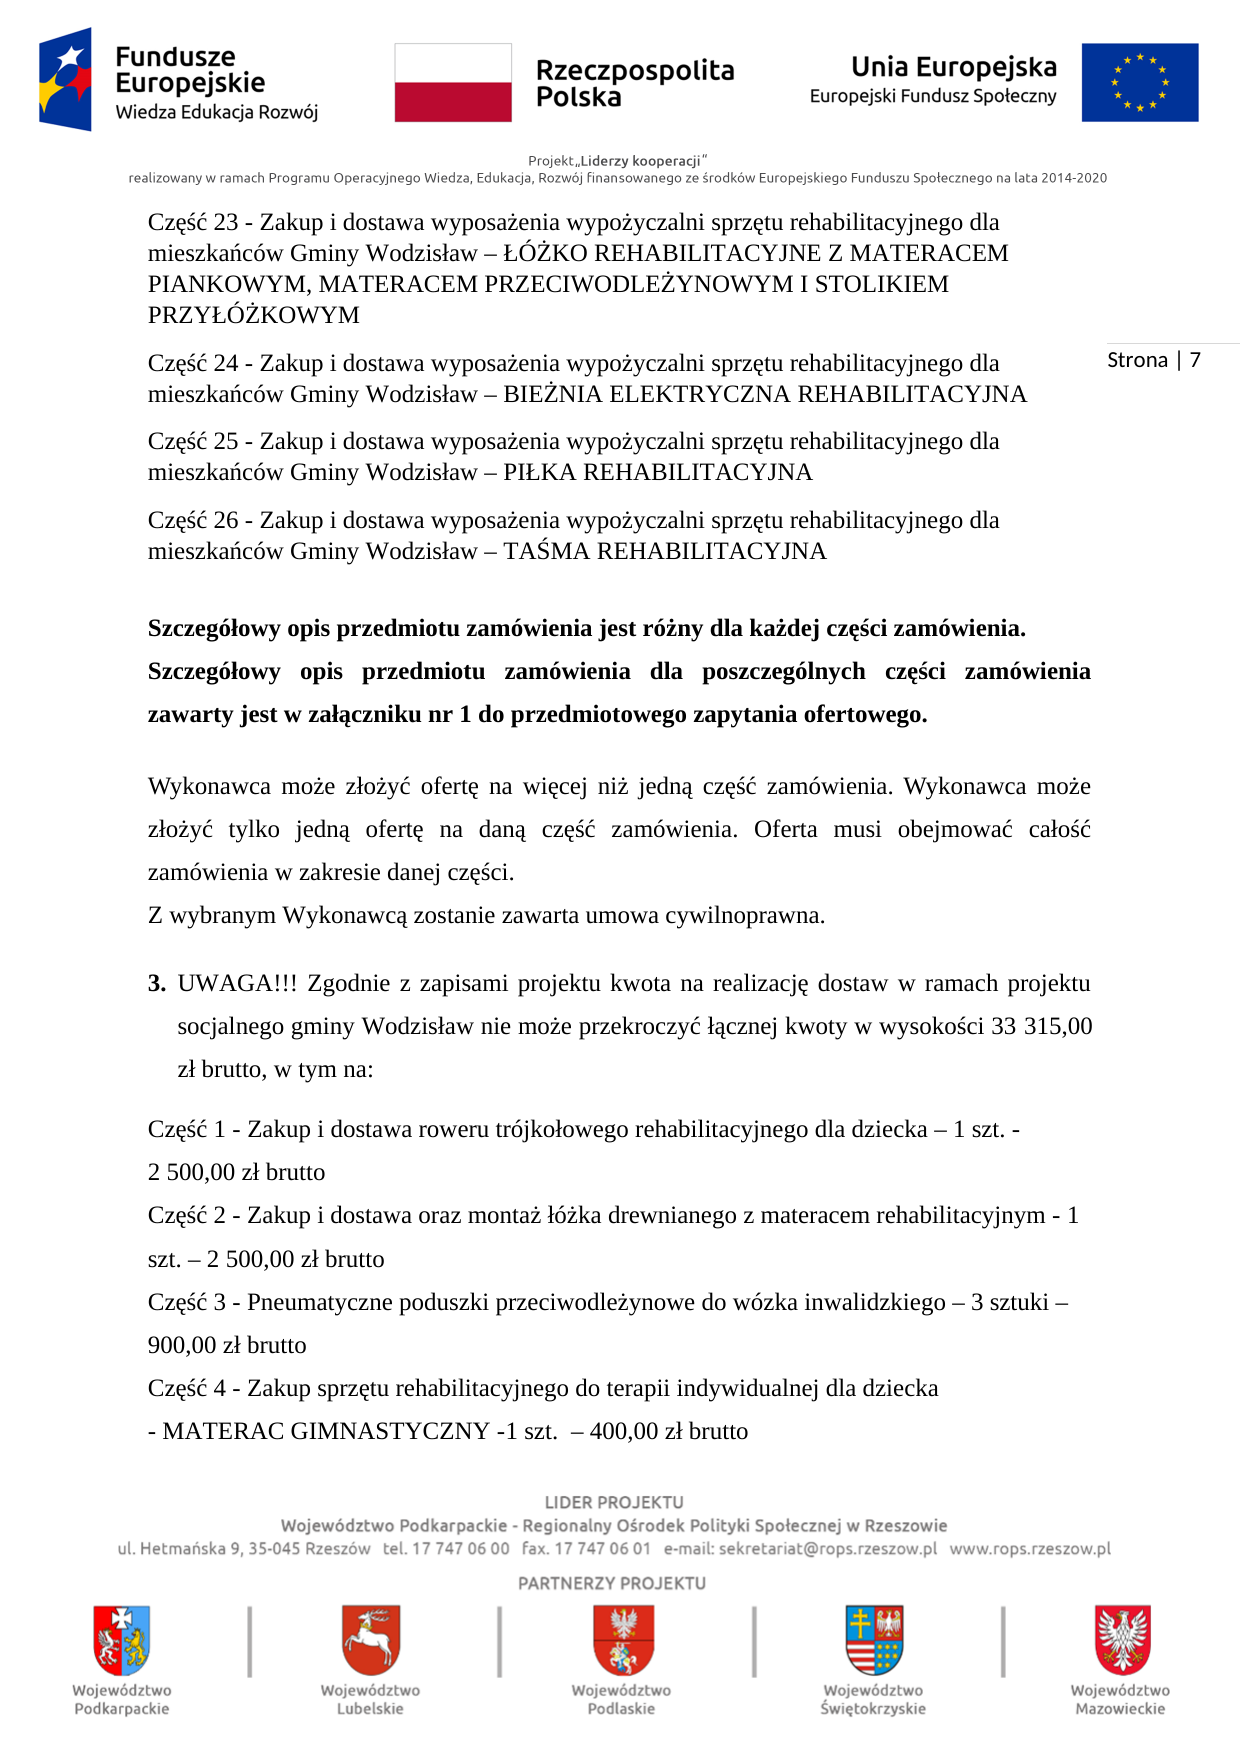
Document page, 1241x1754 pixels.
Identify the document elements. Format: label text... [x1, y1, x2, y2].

text Z wybranym Wykonawcą zostanie zawarta umowa cywilnoprawna. [148, 900, 1092, 929]
text Część 26 - Zakup i dostawa wyposażenia wypożyczalni sprzętu rehabilitacyjnego dla mieszkańców Gminy Wodzisław – TAŚMA REHABILITACYJNA [148, 505, 1092, 565]
text Część 1 - Zakup i dostawa roweru trójkołowego rehabilitacyjnego dla dziecka – 1 szt. - 2 500,00 zł brutto [148, 1114, 1092, 1186]
text - MATERAC GIMNASTYCZNY -1 szt. – 400,00 zł brutto [148, 1416, 1092, 1445]
text Szczegółowy opis przedmiotu zamówienia dla poszczególnych części zamówienia zawarty jest w załączniku nr 1 do przedmiotowego zapytania ofertowego. [148, 656, 1092, 728]
text Część 23 - Zakup i dostawa wyposażenia wypożyczalni sprzętu rehabilitacyjnego dla mieszkańców Gminy Wodzisław – ŁÓŻKO REHABILITACYJNE Z MATERACEM PIANKOWYM, MATERACEM PRZECIWODLEŻYNOWYM I STOLIKIEM PRZYŁÓŻKOWYM [148, 207, 1092, 329]
text Część 25 - Zakup i dostawa wyposażenia wypożyczalni sprzętu rehabilitacyjnego dla mieszkańców Gminy Wodzisław – PIŁKA REHABILITACYJNA [148, 426, 1092, 486]
text Szczegółowy opis przedmiotu zamówienia jest różny dla każdej części zamówienia. [148, 613, 1092, 641]
picture [5, 1482, 1240, 1749]
text Część 24 - Zakup i dostawa wyposażenia wypożyczalni sprzętu rehabilitacyjnego dla mieszkańców Gminy Wodzisław – BIEŻNIA ELEKTRYCZNA REHABILITACYJNA [148, 348, 1092, 407]
text Część 2 - Zakup i dostawa oraz montaż łóżka drewnianego z materacem rehabilitacyjnym - 1 szt. – 2 500,00 zł brutto [148, 1201, 1092, 1272]
text Część 4 - Zakup sprzętu rehabilitacyjnego do terapii indywidualnej dla dziecka [148, 1373, 1092, 1402]
picture [0, 5, 1239, 210]
list UWAGA!!! Zgodnie z zapisami projektu kwota na realizację dostaw w ramach projektu socjalnego gminy Wodzisław nie może przekroczyć łącznej kwoty w wysokości 33 315,00 zł brutto, w tym na: [148, 968, 1092, 1083]
text Część 3 - Pneumatyczne poduszki przeciwodleżynowe do wózka inwalidzkiego – 3 sztuki – 900,00 zł brutto [148, 1287, 1092, 1359]
text Wykonawca może złożyć ofertę na więcej niż jedną część zamówienia. Wykonawca może złożyć tylko jedną ofertę na daną część zamówienia. Oferta musi obejmować całość zamówienia w zakresie danej części. [148, 771, 1092, 886]
